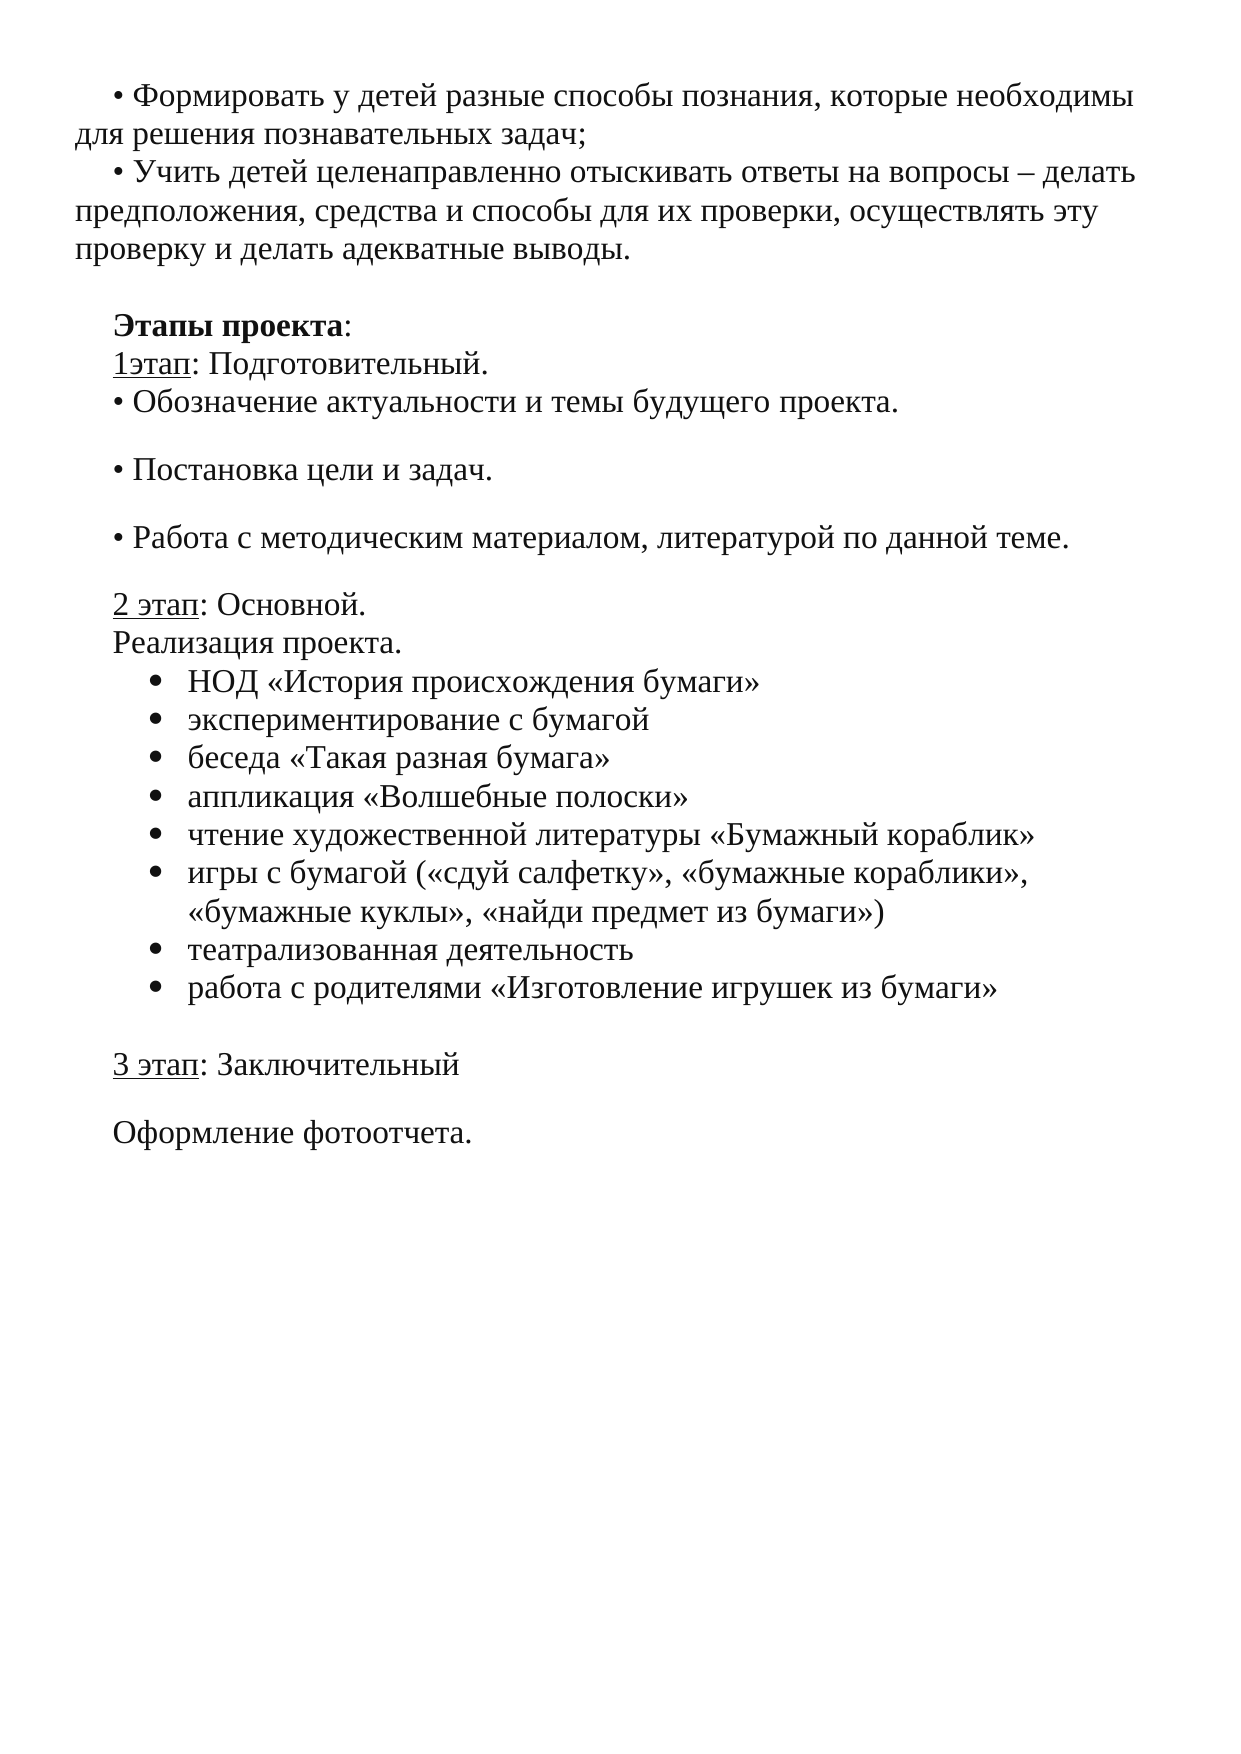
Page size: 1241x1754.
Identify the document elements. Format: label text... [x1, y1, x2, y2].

text 3 этап: Заключительный [75, 1044, 1165, 1083]
text • Учить детей целенаправленно отыскивать ответы на вопросы – делать предположения, средства и способы для их проверки, осуществлять эту проверку и делать адекватные выводы. [75, 152, 1165, 267]
text 1этап: Подготовительный. [75, 343, 1165, 382]
text Этапы проекта: [75, 305, 1165, 343]
list экспериментирование с бумагой [150, 699, 1165, 738]
text • Обозначение актуальности и темы будущего проекта. [75, 382, 1165, 420]
list аппликация «Волшебные полоски» [150, 776, 1165, 814]
list работа с родителями «Изготовление игрушек из бумаги» [150, 968, 1165, 1006]
list театрализованная деятельность [150, 929, 1165, 968]
list игры с бумагой («сдуй салфетку», «бумажные кораблики», «бумажные куклы», «найди предмет из бумаги») [150, 853, 1165, 929]
text • Работа с методическим материалом, литературой по данной теме. [75, 517, 1165, 555]
text • Постановка цели и задач. [75, 449, 1165, 488]
text Оформление фотоотчета. [75, 1112, 1165, 1150]
text • Формировать у детей разные способы познания, которые необходимы для решения познавательных задач; [75, 75, 1165, 152]
list чтение художественной литературы «Бумажный кораблик» [150, 814, 1165, 853]
list беседа «Такая разная бумага» [150, 738, 1165, 776]
text Реализация проекта. [75, 623, 1165, 661]
text 2 этап: Основной. [75, 584, 1165, 623]
list НОД «История происхождения бумаги» [150, 661, 1165, 699]
